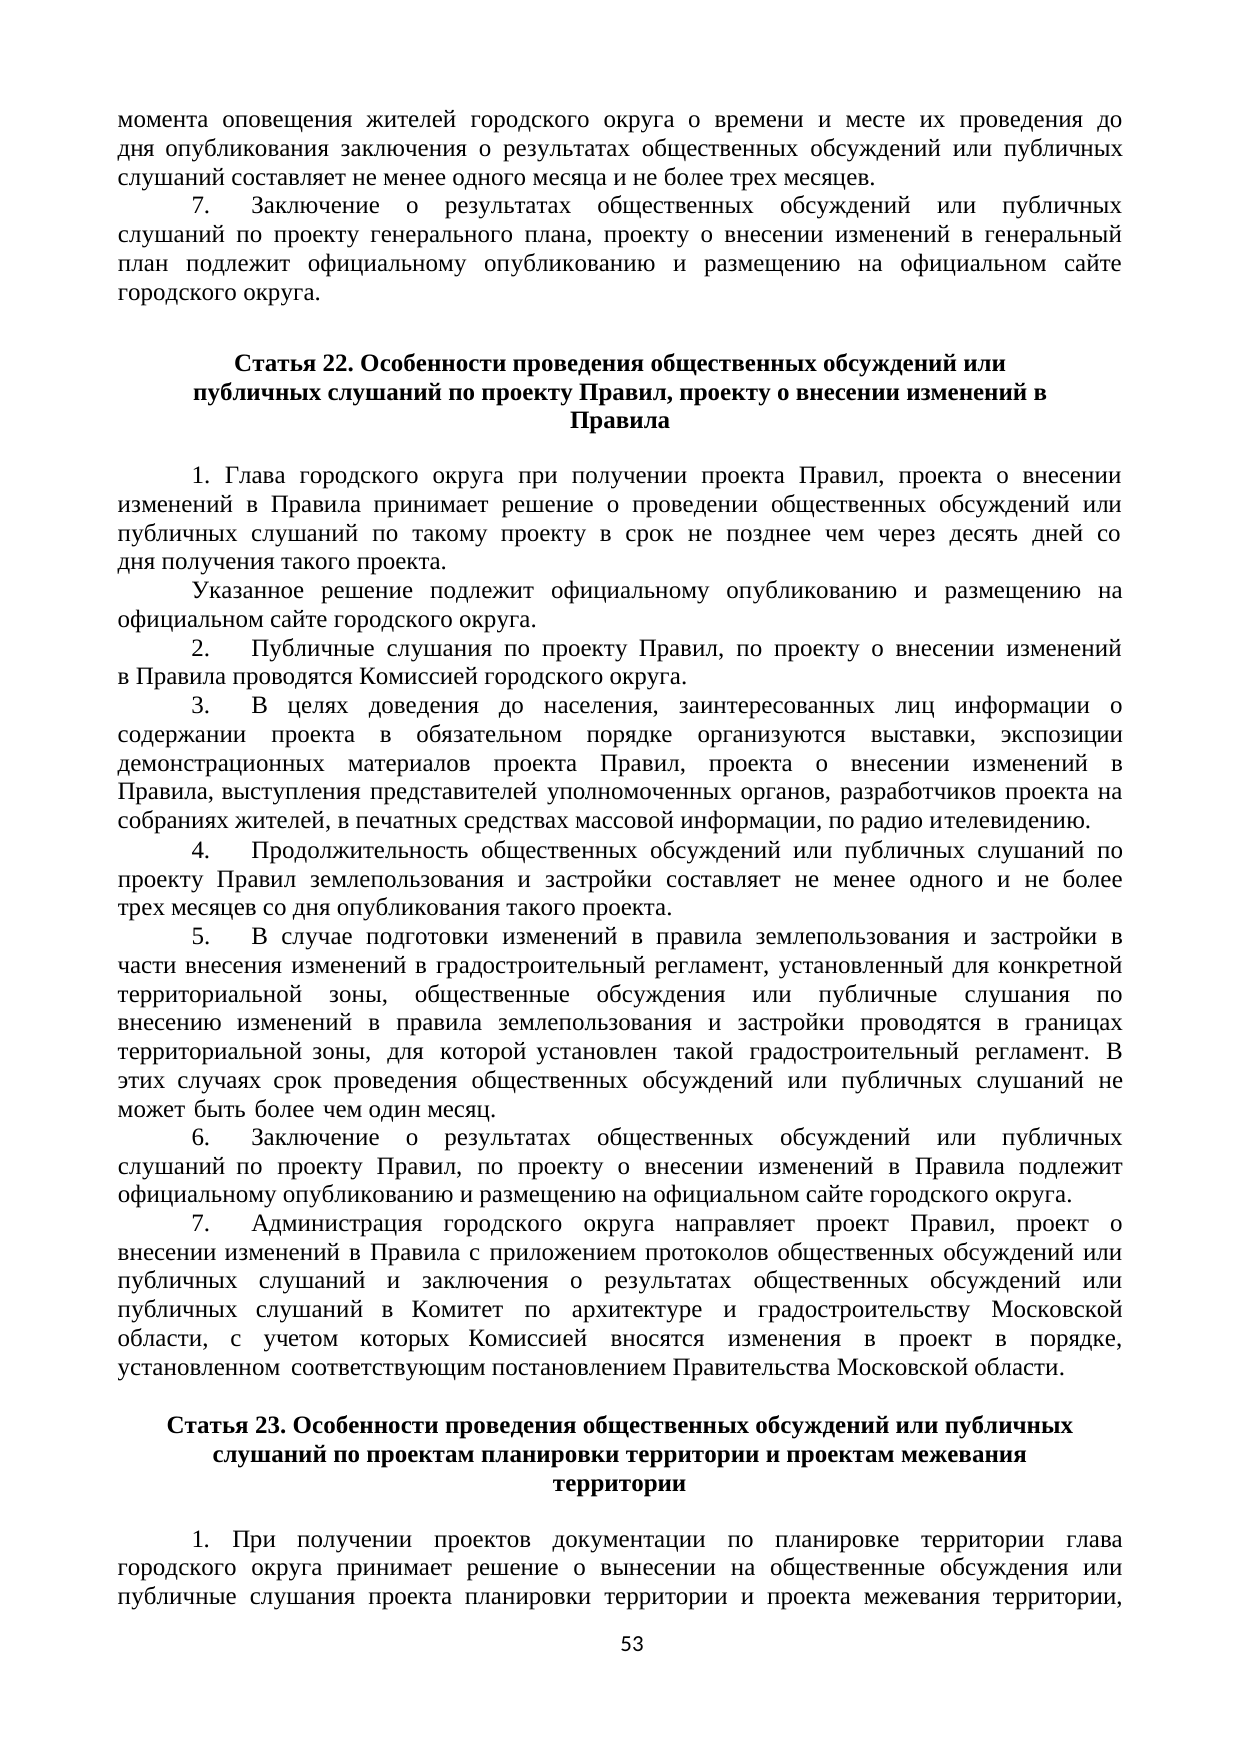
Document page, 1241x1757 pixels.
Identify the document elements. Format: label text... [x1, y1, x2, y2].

list Продолжительность общественных обсуждений или публичных слушаний по проекту Правил землепользования и застройки составляет не менее одного и не более трех месяцев со дня опубликования такого проекта. [118, 835, 1123, 921]
subtitle Статья 22. Особенности проведения общественных обсуждений или публичных слушаний по проекту Правил, проекту о внесении изменений в Правила [167, 349, 1072, 434]
list Публичные слушания по проекту Правил, по проекту о внесении изменений в Правила проводятся Комиссией городского округа. [117, 633, 1122, 690]
list В случае подготовки изменений в правила землепользования и застройки в части внесения изменений в градостроительный регламент, установленный для конкретной территориальной зоны, общественные обсуждения или публичные слушания по внесению изменений в правила землепользования и застройки проводятся в границах территориальной зоны, для которой установлен такой градостроительный регламент. В этих случаях срок проведения общественных обсуждений или публичных слушаний не может быть более чем один месяц. [117, 921, 1123, 1122]
list Администрация городского округа направляет проект Правил, проект о внесении изменений в Правила с приложением протоколов общественных обсуждений или публичных слушаний и заключения о результатах общественных обсуждений или публичных слушаний в Комитет по архитектуре и градостроительству Московской области, с учетом которых Комиссией вносятся изменения в проект в порядке, установленном соответствующим постановлением Правительства Московской области. [117, 1208, 1122, 1381]
list В целях доведения до населения, заинтересованных лиц информации о содержании проекта в обязательном порядке организуются выставки, экспозиции демонстрационных материалов проекта Правил, проекта о внесении изменений в Правила, выступления представителей уполномоченных органов, разработчиков проекта на собраниях жителей, в печатных средствах массовой информации, по радио ителевидению. [117, 690, 1123, 834]
list Заключение о результатах общественных обсуждений или публичных слушаний по проекту Правил, по проекту о внесении изменений в Правила подлежит официальному опубликованию и размещению на официальном сайте городского округа. [118, 1122, 1122, 1208]
text момента оповещения жителей городского округа о времени и месте их проведения до дня опубликования заключения о результатах общественных обсуждений или публичных слушаний составляет не менее одного месяца и не более трех месяцев. [117, 104, 1123, 191]
list Глава городского округа при получении проекта Правил, проекта о внесении изменений в Правила принимает решение о проведении общественных обсуждений или публичных слушаний по такому проекту в срок не позднее чем через десять дней со дня получения такого проекта. [117, 461, 1121, 575]
subtitle Статья 23. Особенности проведения общественных обсуждений или публичных слушаний по проектам планировки территории и проектам межевания территории [149, 1411, 1090, 1497]
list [117, 1524, 1123, 1610]
text Указанное решение подлежит официальному опубликованию и размещению на официальном сайте городского округа. [117, 575, 1122, 633]
list Заключение о результатах общественных обсуждений или публичных слушаний по проекту генерального плана, проекту о внесении изменений в генеральный план подлежит официальному опубликованию и размещению на официальном сайте городского округа. [118, 191, 1122, 306]
